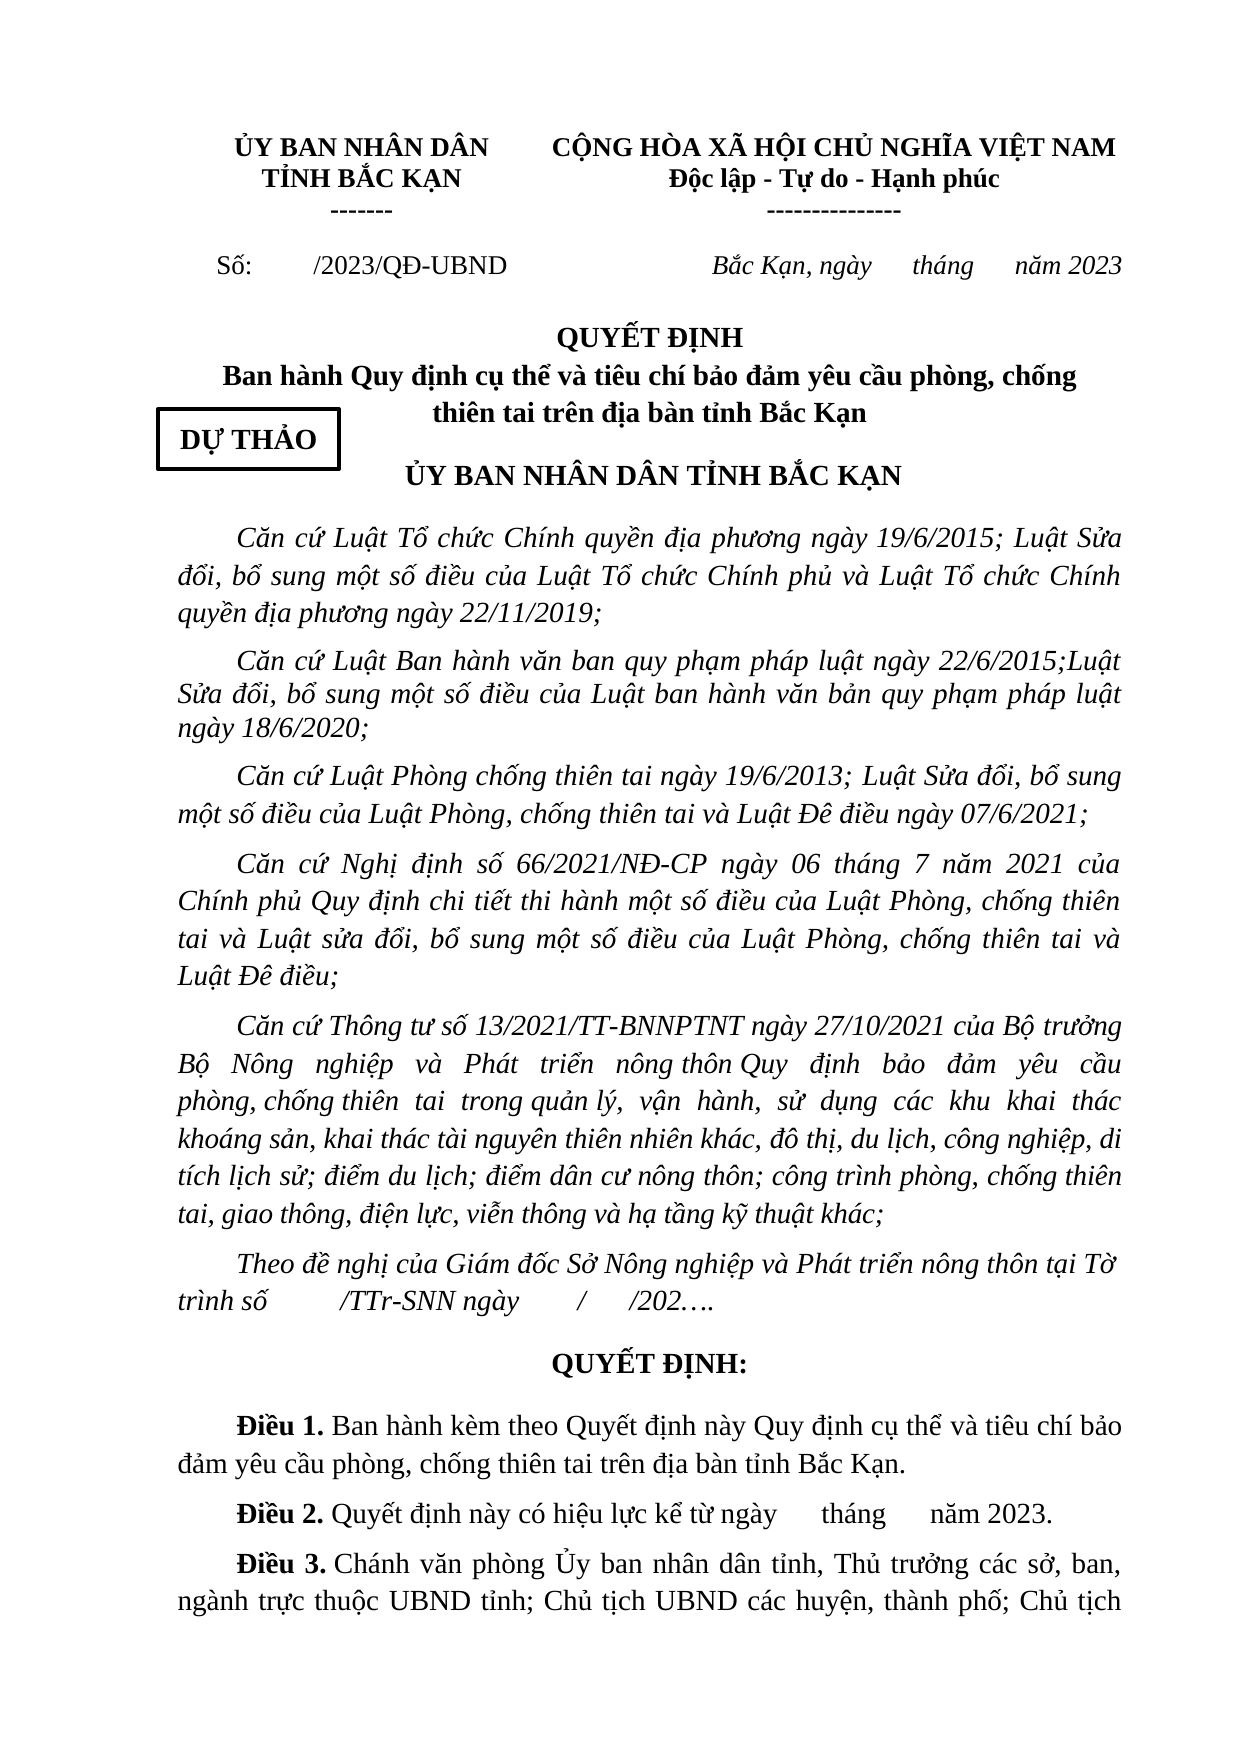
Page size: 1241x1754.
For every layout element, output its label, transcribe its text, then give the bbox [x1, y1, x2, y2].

text Căn cứ Thông tư số 13/2021/TT-BNNPTNT ngày 27/10/2021 của Bộ trưởng Bộ Nông nghiệp và Phát triển nông thôn Quy định bảo đảm yêu cầu phòng, chống thiên tai trong quản lý, vận hành, sử dụng các khu khai thác khoáng sản, khai thác tài nguyên thiên nhiên khác, đô thị, du lịch, công nghiệp, di tích lịch sử; điểm du lịch; điểm dân cư nông thôn; công trình phòng, chống thiên tai, giao thông, điện lực, viễn thông và hạ tầng kỹ thuật khác; [177, 1006, 1122, 1231]
table_cell Số: /2023/QĐ-UBND [189, 237, 534, 293]
text QUYẾT ĐỊNH: [177, 1343, 1122, 1381]
text Căn cứ Luật Tổ chức Chính quyền địa phương ngày 19/6/2015; Luật Sửa đổi, bổ sung một số điều của Luật Tổ chức Chính phủ và Luật Tổ chức Chính quyền địa phương ngày 22/11/2019; [177, 518, 1122, 630]
table_header ỦY BAN NHÂN DÂN TỈNH BẮC KẠN ------- [189, 118, 534, 237]
text QUYẾT ĐỊNH [177, 318, 1122, 355]
table_cell Bắc Kạn, ngày tháng năm 2023 [535, 237, 1133, 293]
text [177, 1543, 1122, 1618]
text ỦY BAN NHÂN DÂN TỈNH BẮC KẠN [177, 455, 1122, 493]
text Theo đề nghị của Giám đốc Sở Nông nghiệp và Phát triển nông thôn tại Tờ trình số /TTr-SNN ngày / /202…. [177, 1243, 1122, 1318]
text Căn cứ Nghị định số 66/2021/NĐ-CP ngày 06 tháng 7 năm 2021 của Chính phủ Quy định chi tiết thi hành một số điều của Luật Phòng, chống thiên tai và Luật sửa đổi, bổ sung một số điều của Luật Phòng, chống thiên tai và Luật Đê điều; [177, 843, 1121, 993]
text Căn cứ Luật Phòng chống thiên tai ngày 19/6/2013; Luật Sửa đổi, bổ sung một số điều của Luật Phòng, chống thiên tai và Luật Đê điều ngày 07/6/2021; [177, 756, 1122, 831]
text Ban hành Quy định cụ thể và tiêu chí bảo đảm yêu cầu phòng, chống [177, 355, 1122, 393]
text Căn cứ Luật Ban hành văn ban quy phạm pháp luật ngày 22/6/2015;Luật Sửa đổi, bổ sung một số điều của Luật ban hành văn bản quy phạm pháp luật ngày 18/6/2020; [177, 643, 1122, 743]
table_header CỘNG HÒA XÃ HỘI CHỦ NGHĨA VIỆT NAM Độc lập - Tự do - Hạnh phúc --------------- [535, 118, 1133, 237]
text Điều 2. Quyết định này có hiệu lực kể từ ngày tháng năm 2023. [177, 1493, 1122, 1531]
text thiên tai trên địa bàn tỉnh Bắc Kạn [177, 393, 1122, 430]
text Điều 1. Ban hành kèm theo Quyết định này Quy định cụ thể và tiêu chí bảo đảm yêu cầu phòng, chống thiên tai trên địa bàn tỉnh Bắc Kạn. [177, 1406, 1122, 1481]
